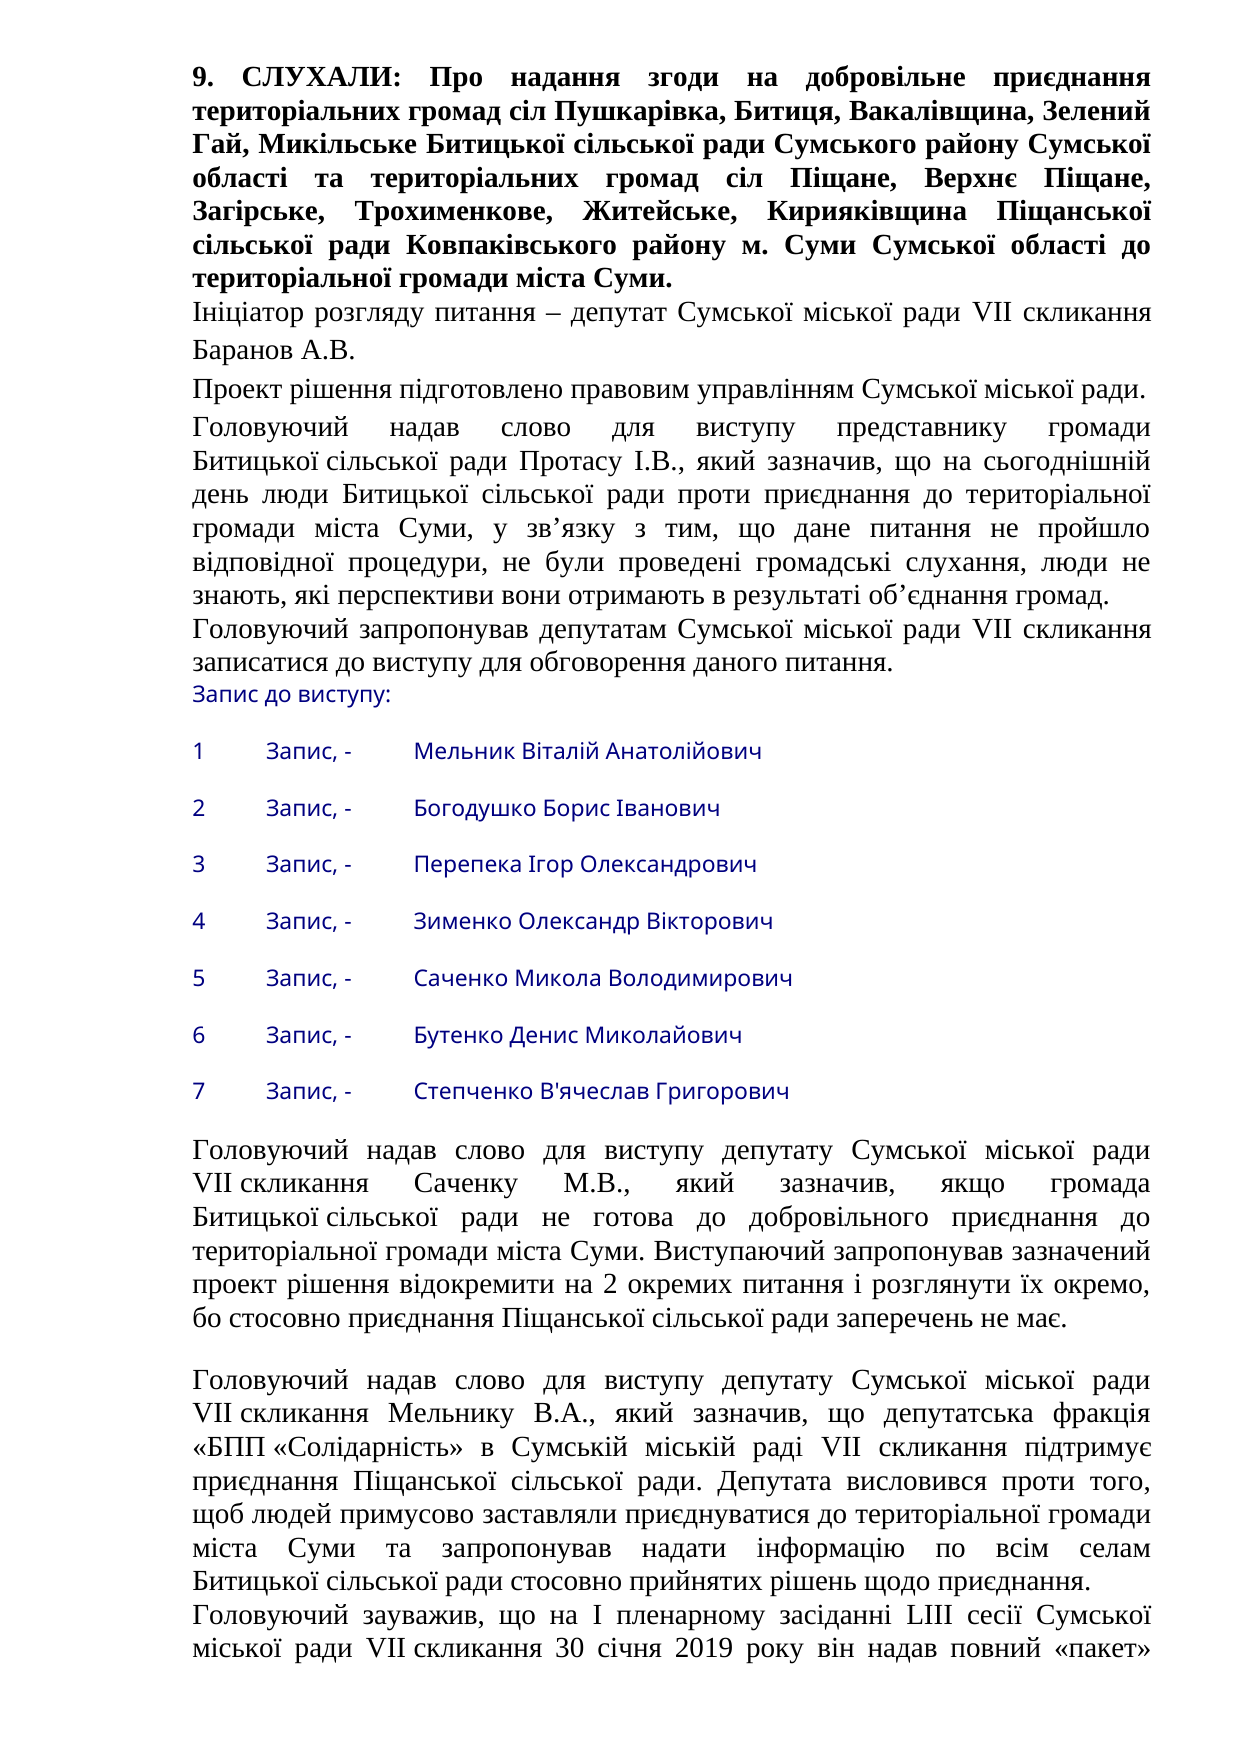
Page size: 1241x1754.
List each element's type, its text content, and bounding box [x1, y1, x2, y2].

text Головуючий надав слово для виступу депутату Сумської міської ради VIІ скликання Саченку М.В., який зазначив, якщо громада Битицької сільської ради не готова до добровільного приєднання до територіальної громади міста Суми. Виступаючий запропонував зазначений проект рішення відокремити на 2 окремих питання і розглянути їх окремо, бо стосовно приєднання Піщанської сільської ради заперечень не має. [192, 1132, 1152, 1333]
text 9. СЛУХАЛИ: Про надання згоди на добровільне приєднання територіальних громад сіл Пушкарівка, Битиця, Вакалівщина, Зелений Гай, Микільське Битицької сільської ради Сумського району Сумської області та територіальних громад сіл Піщане, Верхнє Піщане, Загірське, Трохименкове, Житейське, Кирияківщина Піщанської сільської ради Ковпаківського району м. Суми Сумської області до територіальної громади міста Суми. [192, 59, 1152, 294]
text Ініціатор розгляду питання – депутат Сумської міської ради VII скликання Баранов А.В. [192, 294, 1152, 366]
text 2 Запис, - Богодушко Борис Іванович [192, 791, 1152, 823]
text 5 Запис, - Саченко Микола Володимирович [192, 962, 1152, 993]
text Головуючий надав слово для виступу депутату Сумської міської ради VIІ скликання Мельнику В.А., який зазначив, що депутатська фракція «БПП «Солідарність» в Сумській міській раді VII скликання підтримує приєднання Піщанської сільської ради. Депутата висловився проти того, щоб людей примусово заставляли приєднуватися до територіальної громади міста Суми та запропонував надати інформацію по всім селам Битицької сільської ради стосовно прийнятих рішень щодо приєднання. [192, 1362, 1152, 1597]
text 1 Запис, - Мельник Віталій Анатолійович [192, 735, 1152, 766]
text Запис до виступу: [192, 678, 1152, 709]
text 7 Запис, - Степченко В'ячеслав Григорович [192, 1075, 1152, 1107]
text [192, 1597, 1152, 1664]
text Головуючий запропонував депутатам Сумської міської ради VII скликання записатися до виступу для обговорення даного питання. [192, 611, 1152, 678]
text Головуючий надав слово для виступу представнику громади Битицької сільської ради Протасу І.В., який зазначив, що на сьогоднішній день люди Битицької сільської ради проти приєднання до територіальної громади міста Суми, у зв’язку з тим, що дане питання не пройшло відповідної процедури, не були проведені громадські слухання, люди не знають, які перспективи вони отримають в результаті об’єднання громад. [192, 409, 1152, 611]
text 3 Запис, - Перепека Ігор Олександрович [192, 848, 1152, 879]
text Проект рішення підготовлено правовим управлінням Сумської міської ради. [192, 371, 1152, 404]
text 4 Запис, - Зименко Олександр Вікторович [192, 905, 1152, 936]
text 6 Запис, - Бутенко Денис Миколайович [192, 1018, 1152, 1050]
